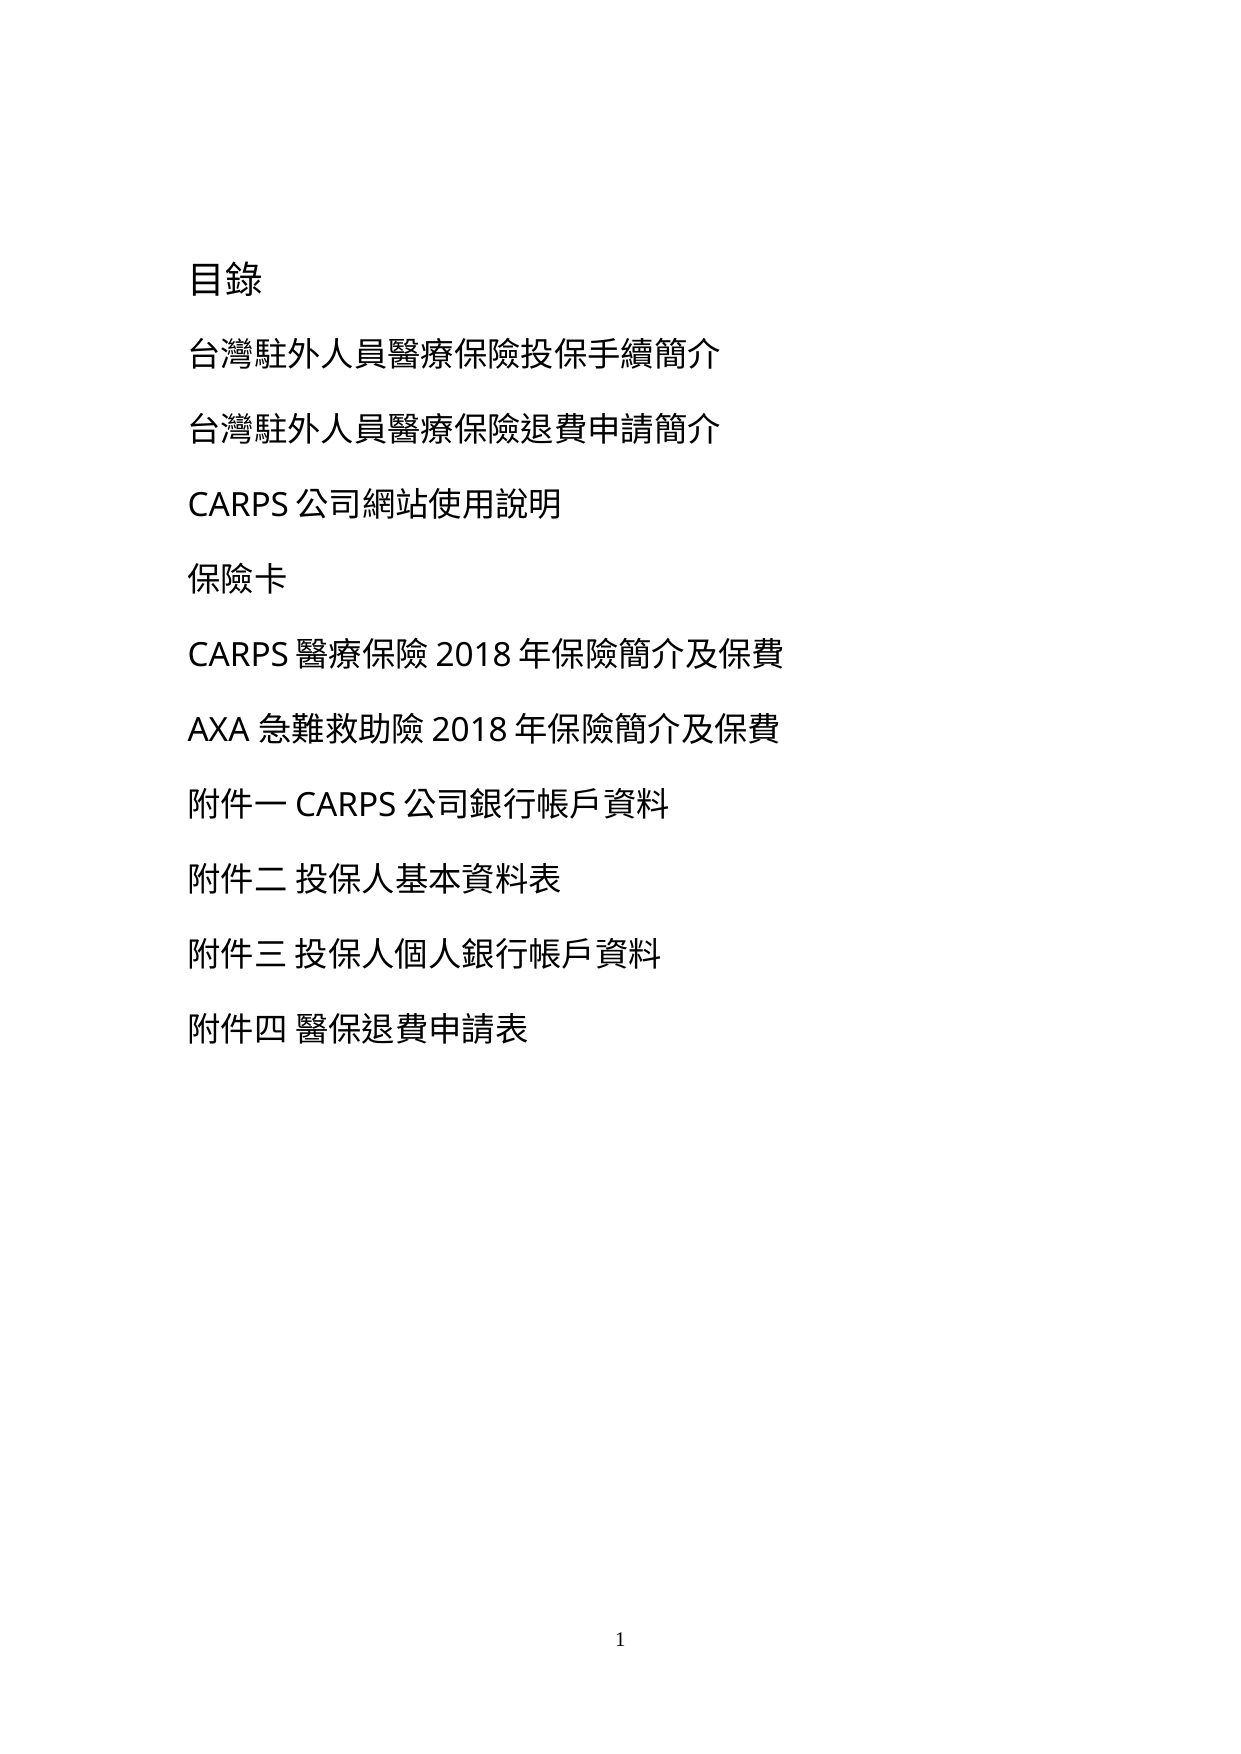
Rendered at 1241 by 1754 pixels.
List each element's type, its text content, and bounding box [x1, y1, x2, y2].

text 附件三 投保人個人銀行帳戶資料 [187, 914, 1053, 989]
text CARPS醫療保險2018年保險簡介及保費 [187, 614, 1053, 689]
text CARPS公司網站使用說明 [187, 464, 1053, 539]
text 附件二 投保人基本資料表 [187, 839, 1053, 914]
text 附件一 CARPS公司銀行帳戶資料 [187, 764, 1053, 839]
text 保險卡 [187, 539, 1053, 614]
text 目錄 [187, 239, 1053, 314]
text 台灣駐外人員醫療保險退費申請簡介 [187, 389, 1053, 464]
text 附件四 醫保退費申請表 [187, 989, 1053, 1064]
text AXA 急難救助險2018年保險簡介及保費 [187, 689, 1053, 764]
text 台灣駐外人員醫療保險投保手續簡介 [187, 314, 1053, 389]
